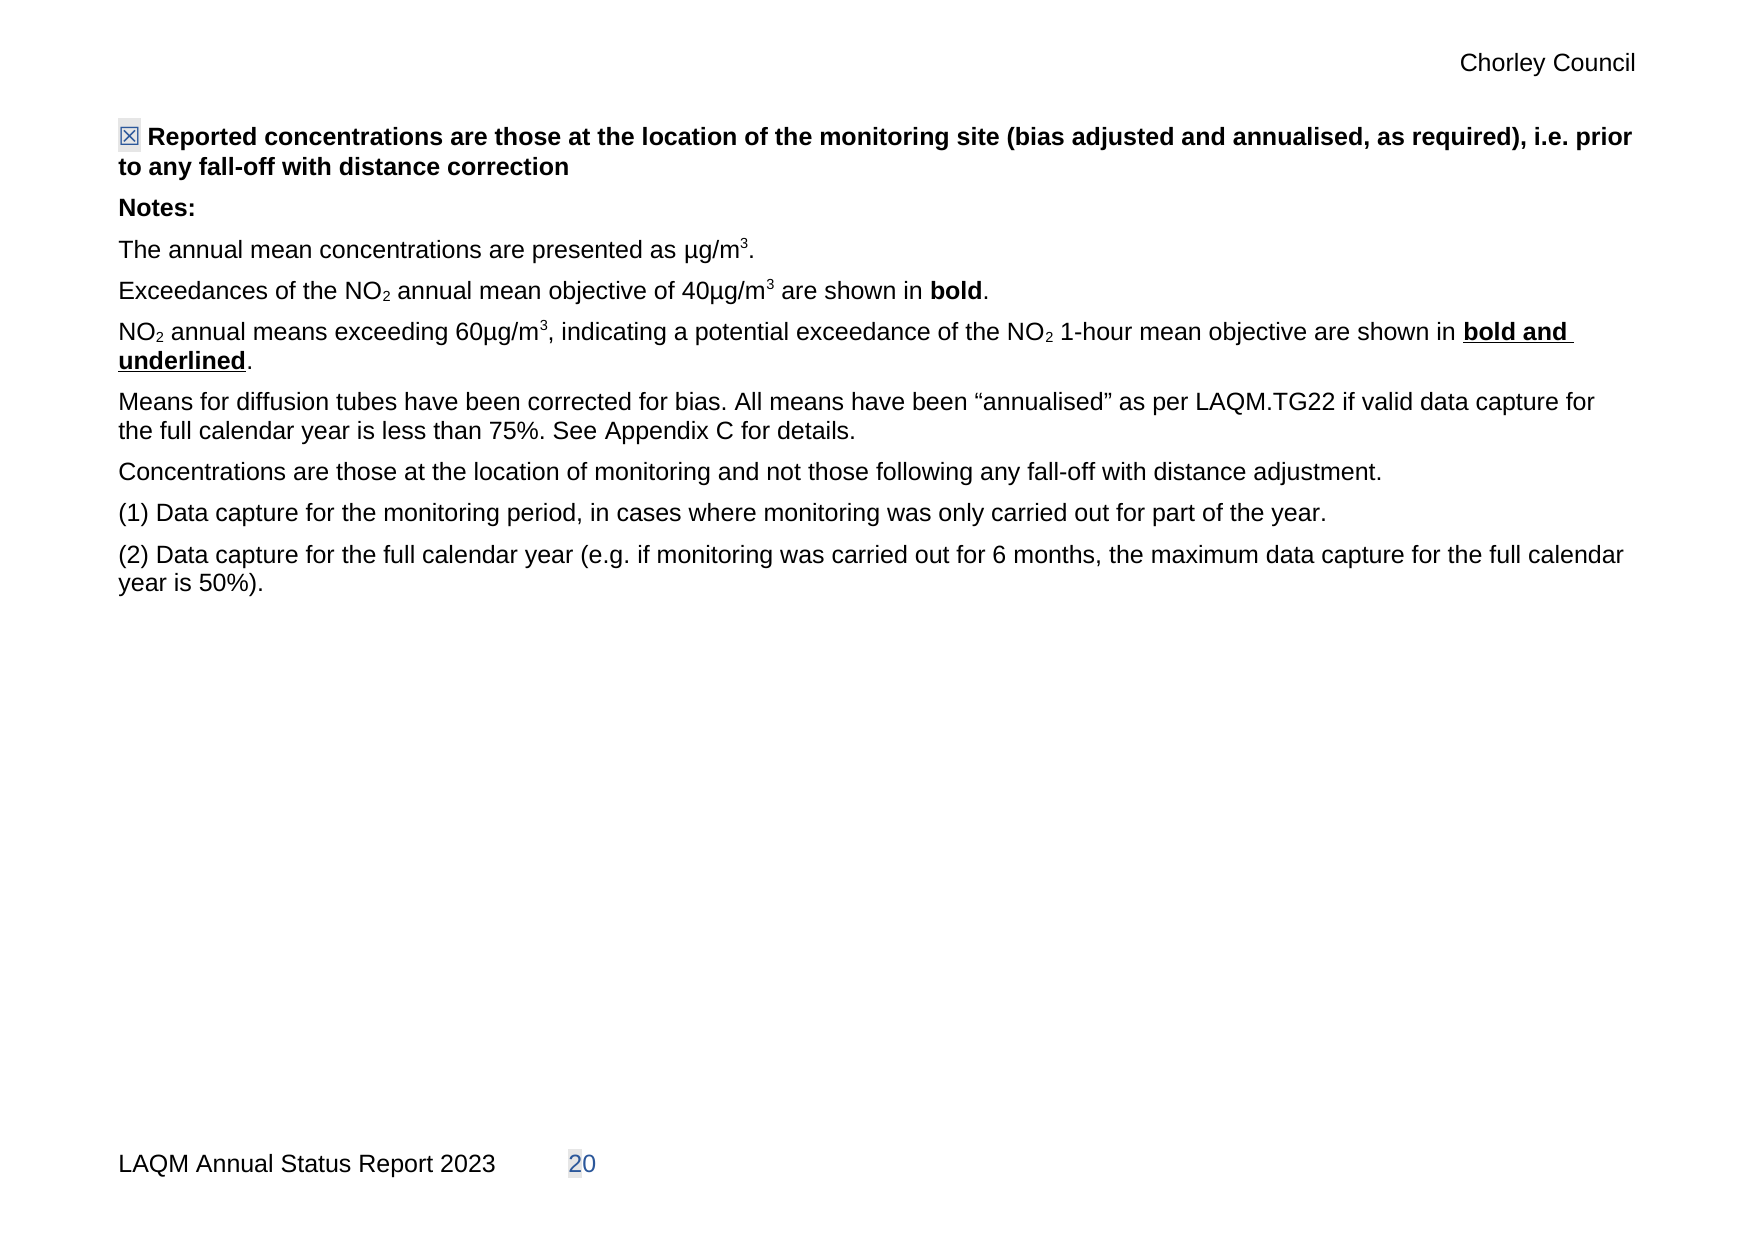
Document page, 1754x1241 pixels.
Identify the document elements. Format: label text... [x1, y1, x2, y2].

text NO2 annual means exceeding 60µg/m3, indicating a potential exceedance of the NO2 1-hour mean objective are shown in bold and underlined. [118, 317, 1636, 375]
text Means for diffusion tubes have been corrected for bias. All means have been “annualised” as per LAQM.TG22 if valid data capture for the full calendar year is less than 75%. See Appendix C for details. [118, 387, 1636, 445]
text Exceedances of the NO2 annual mean objective of 40µg/m3 are shown in bold. [118, 276, 1636, 305]
text (2) Data capture for the full calendar year (e.g. if monitoring was carried out for 6 months, the maximum data capture for the full calendar year is 50%). [118, 540, 1636, 597]
text The annual mean concentrations are presented as µg/m3. [118, 235, 1636, 263]
text Reported concentrations are those at the location of the monitoring site (bias adjusted and annualised, as required), i.e. prior to any fall-off with distance correction [118, 118, 1636, 181]
text (1) Data capture for the monitoring period, in cases where monitoring was only carried out for part of the year. [118, 498, 1636, 527]
text Concentrations are those at the location of monitoring and not those following any fall-off with distance adjustment. [118, 457, 1636, 486]
text Notes: [118, 193, 1636, 222]
